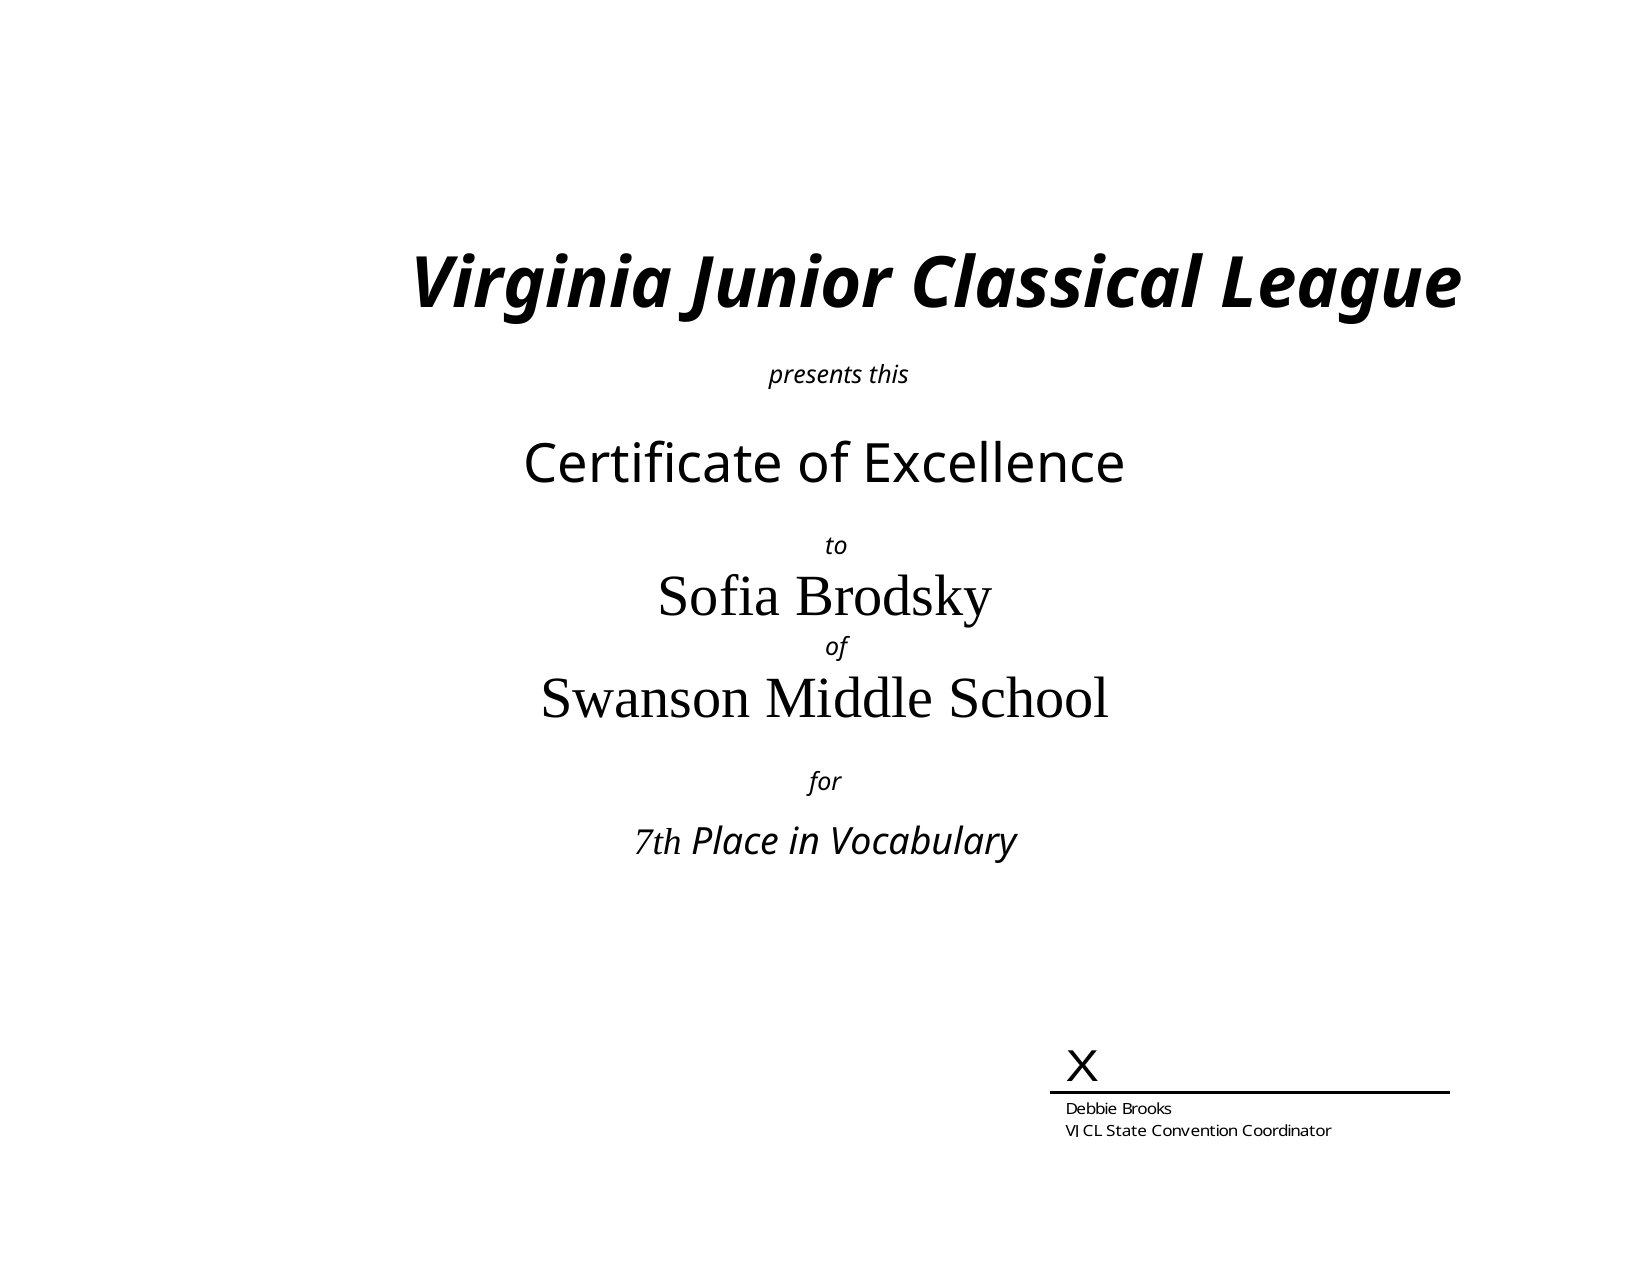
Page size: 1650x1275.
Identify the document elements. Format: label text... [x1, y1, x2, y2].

text Certificate of Excellence [150, 425, 1500, 498]
text for [150, 763, 1500, 797]
text Virginia Junior Classical League [375, 231, 1500, 328]
text of [150, 628, 1500, 662]
text presents this [150, 357, 1500, 391]
text to [600, 527, 1500, 561]
text 7th Place in Vocabulary [150, 814, 1500, 865]
text Sofia Brodsky [150, 561, 1500, 628]
text Swanson Middle School [150, 662, 1500, 729]
